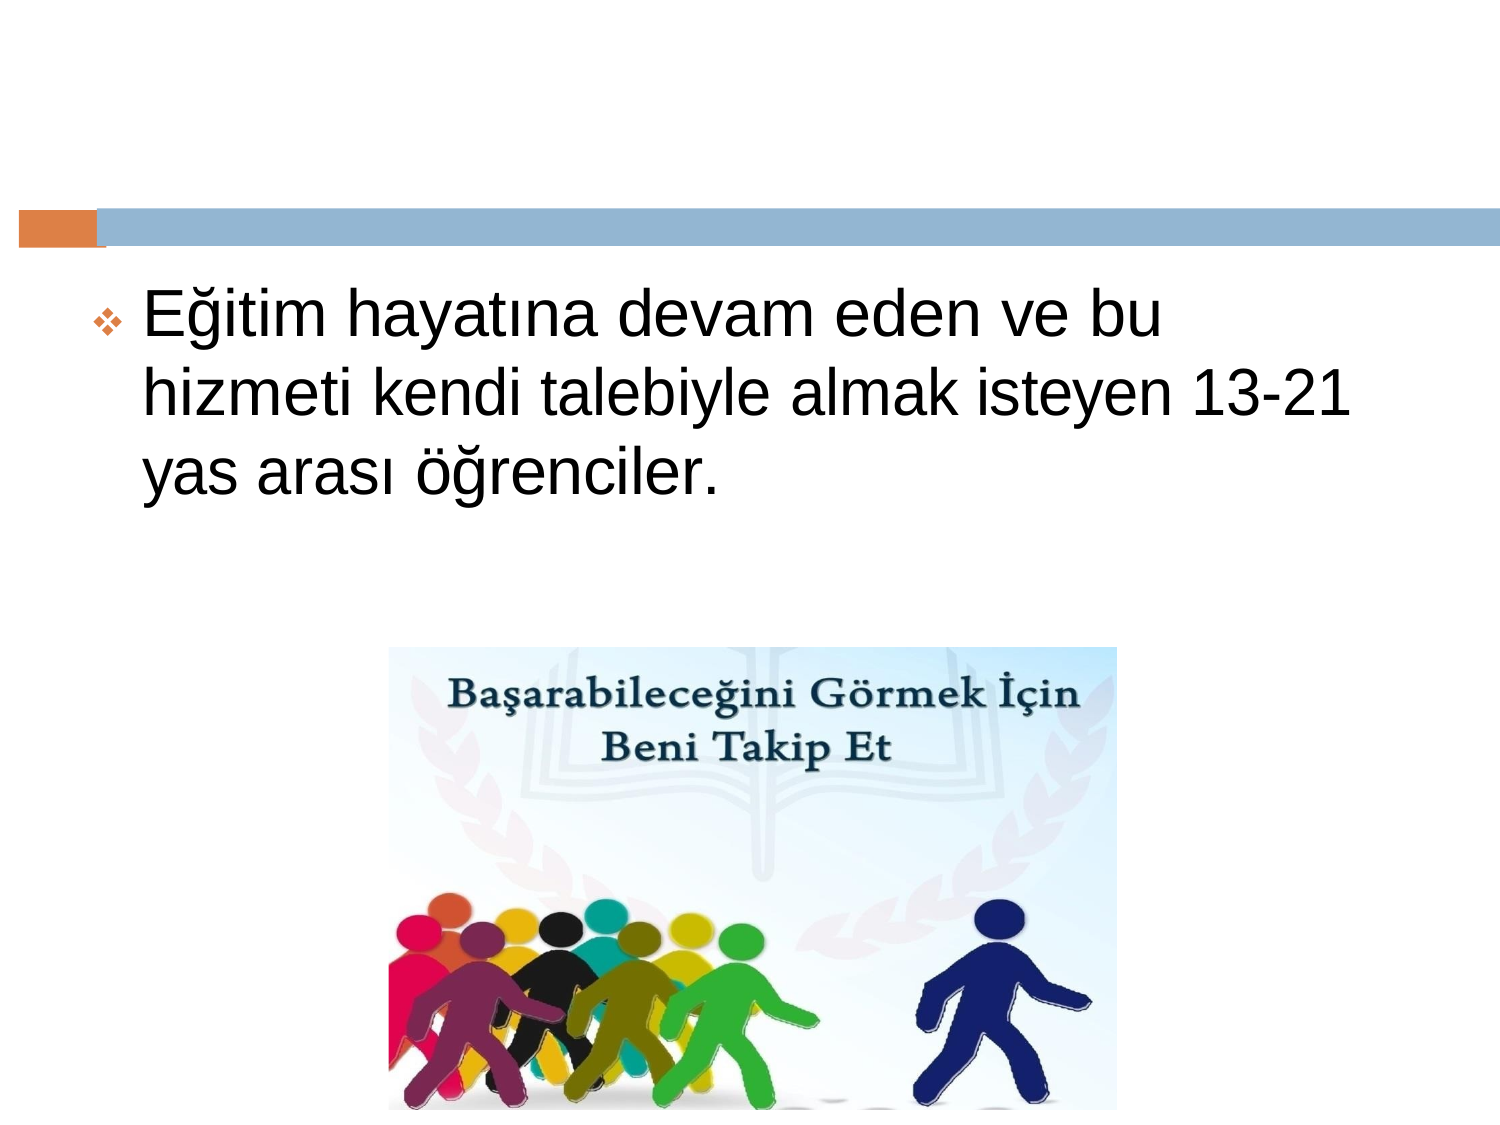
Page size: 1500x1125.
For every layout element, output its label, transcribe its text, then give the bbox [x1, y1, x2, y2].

picture [388, 647, 1117, 1110]
list Eğitim hayatına devam eden ve bu hizmeti kendi talebiyle almak isteyen 13-21 yas arası öğrenciler. [90, 274, 1361, 508]
